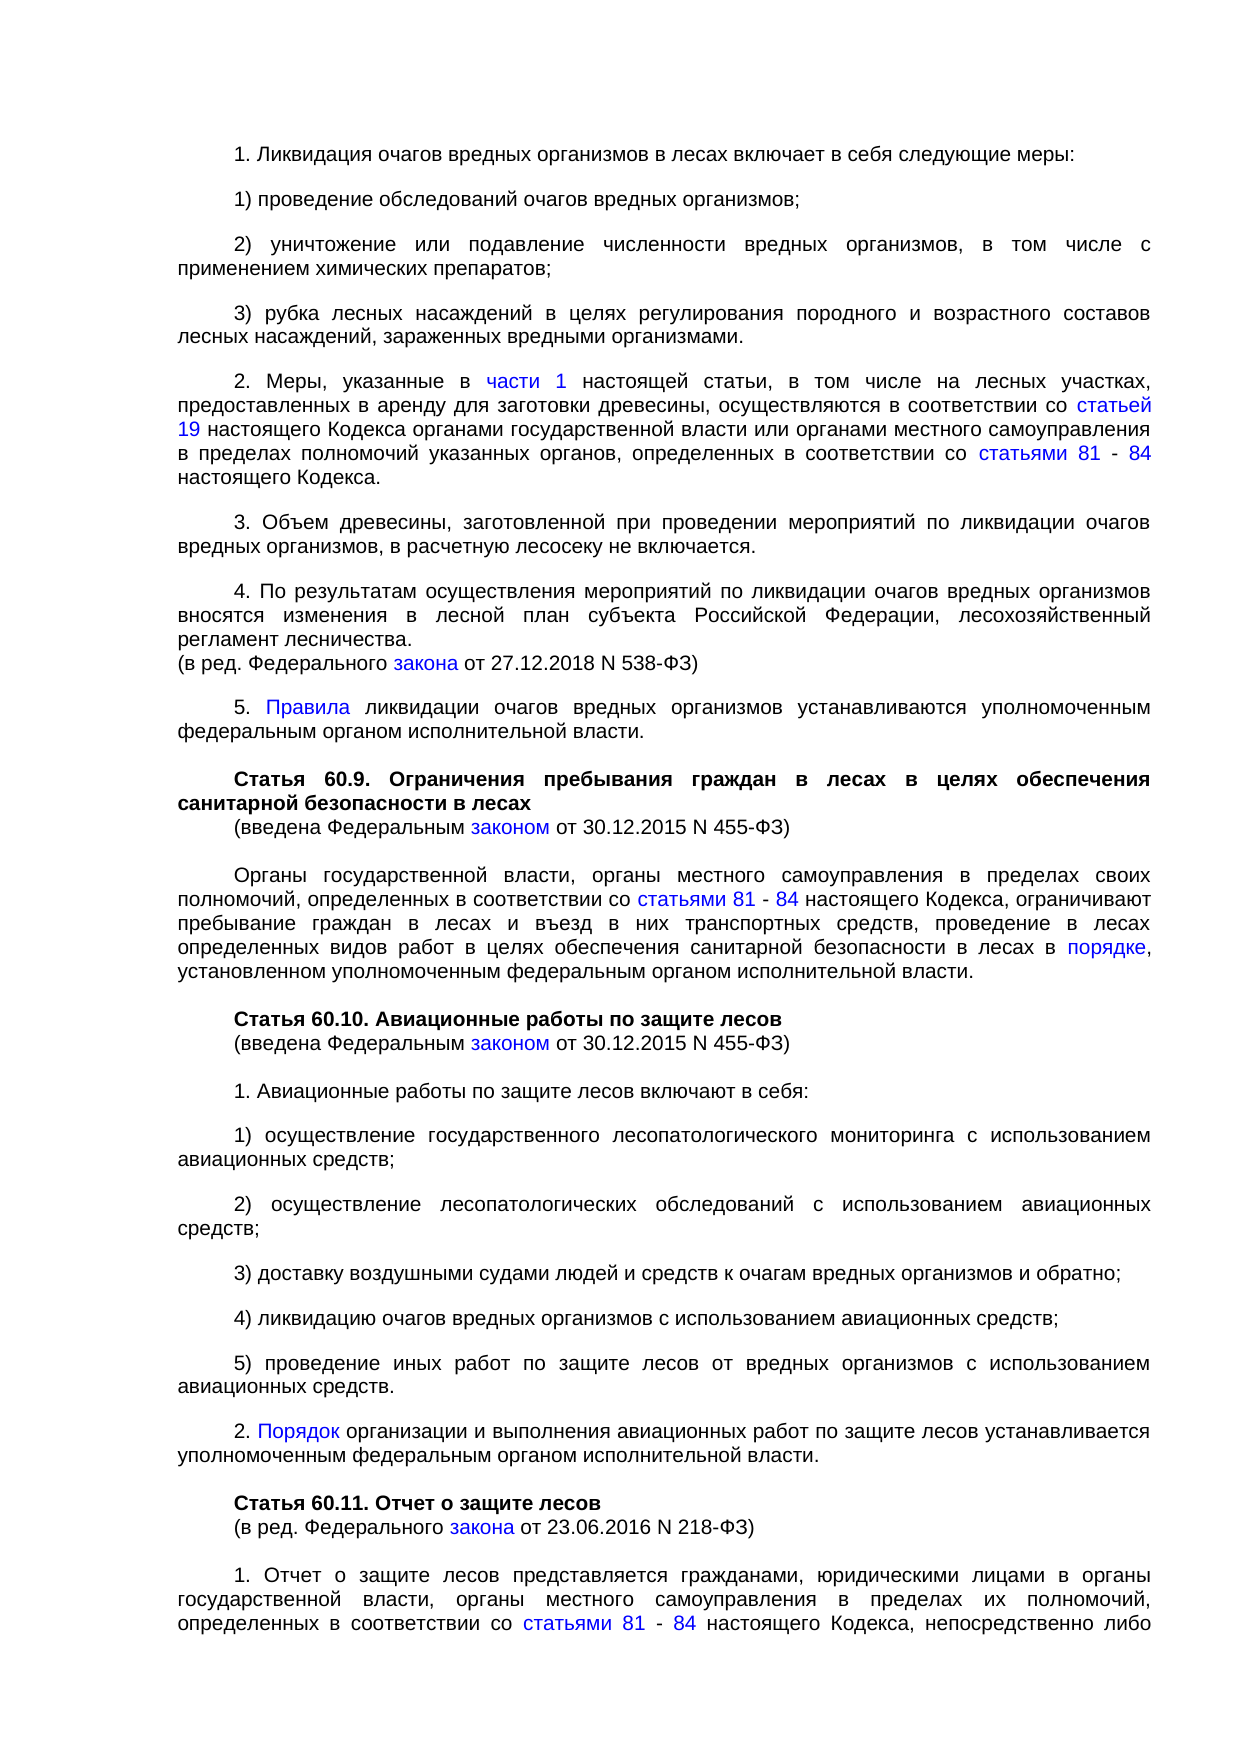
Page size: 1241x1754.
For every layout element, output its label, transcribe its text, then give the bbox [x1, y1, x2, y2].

text 3) рубка лесных насаждений в целях регулирования породного и возрастного составов лесных насаждений, зараженных вредными организмами. [177, 300, 1152, 348]
text 2. Порядок организации и выполнения авиационных работ по защите лесов устанавливается уполномоченным федеральным органом исполнительной власти. [177, 1419, 1152, 1467]
text 2) осуществление лесопатологических обследований с использованием авиационных средств; [177, 1192, 1152, 1240]
text 1. Авиационные работы по защите лесов включают в себя: [177, 1078, 1152, 1102]
text 5. Правила ликвидации очагов вредных организмов устанавливаются уполномоченным федеральным органом исполнительной власти. [177, 695, 1152, 743]
text Органы государственной власти, органы местного самоуправления в пределах своих полномочий, определенных в соответствии со статьями 81 - 84 настоящего Кодекса, ограничивают пребывание граждан в лесах и въезд в них транспортных средств, проведение в лесах определенных видов работ в целях обеспечения санитарной безопасности в лесах в порядке, установленном уполномоченным федеральным органом исполнительной власти. [177, 863, 1152, 983]
text (в ред. Федерального закона от 27.12.2018 N 538-ФЗ) [177, 650, 1152, 674]
text 1. Ликвидация очагов вредных организмов в лесах включает в себя следующие меры: [177, 142, 1152, 166]
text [177, 1563, 1152, 1635]
text (в ред. Федерального закона от 23.06.2016 N 218-ФЗ) [177, 1515, 1152, 1539]
text 3) доставку воздушными судами людей и средств к очагам вредных организмов и обратно; [177, 1261, 1152, 1285]
text 3. Объем древесины, заготовленной при проведении мероприятий по ликвидации очагов вредных организмов, в расчетную лесосеку не включается. [177, 510, 1152, 558]
text 1) проведение обследований очагов вредных организмов; [177, 187, 1152, 211]
text (введена Федеральным законом от 30.12.2015 N 455-ФЗ) [177, 815, 1152, 839]
text 1) осуществление государственного лесопатологического мониторинга с использованием авиационных средств; [177, 1123, 1152, 1171]
text (введена Федеральным законом от 30.12.2015 N 455-ФЗ) [177, 1031, 1152, 1054]
title Статья 60.9. Ограничения пребывания граждан в лесах в целях обеспечения санитарной безопасности в лесах [177, 767, 1152, 815]
title Статья 60.11. Отчет о защите лесов [177, 1491, 1152, 1515]
text 2. Меры, указанные в части 1 настоящей статьи, в том числе на лесных участках, предоставленных в аренду для заготовки древесины, осуществляются в соответствии со статьей 19 настоящего Кодекса органами государственной власти или органами местного самоуправления в пределах полномочий указанных органов, определенных в соответствии со статьями 81 - 84 настоящего Кодекса. [177, 369, 1152, 489]
text 4) ликвидацию очагов вредных организмов с использованием авиационных средств; [177, 1306, 1152, 1329]
text 2) уничтожение или подавление численности вредных организмов, в том числе с применением химических препаратов; [177, 232, 1152, 279]
text 5) проведение иных работ по защите лесов от вредных организмов с использованием авиационных средств. [177, 1350, 1152, 1398]
text 4. По результатам осуществления мероприятий по ликвидации очагов вредных организмов вносятся изменения в лесной план субъекта Российской Федерации, лесохозяйственный регламент лесничества. [177, 578, 1152, 650]
title Статья 60.10. Авиационные работы по защите лесов [177, 1007, 1152, 1031]
